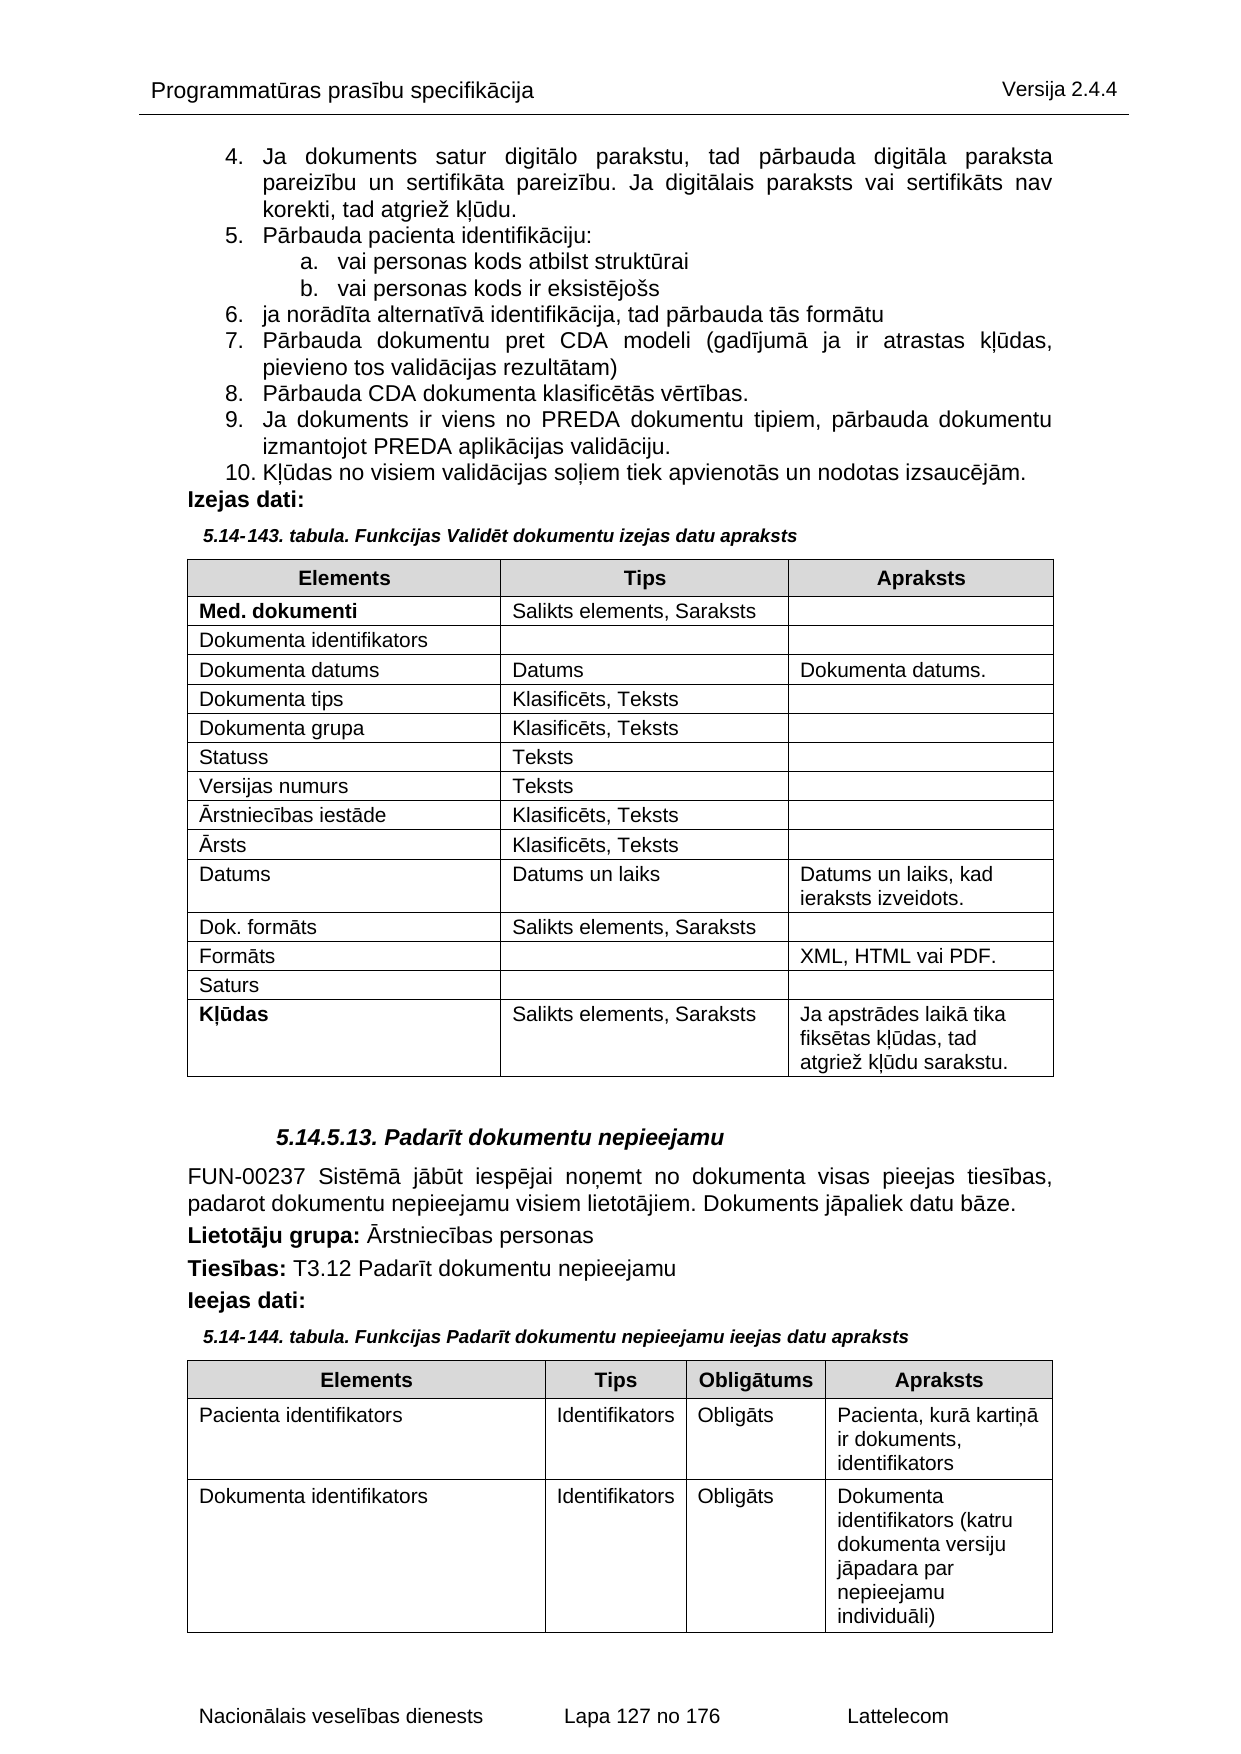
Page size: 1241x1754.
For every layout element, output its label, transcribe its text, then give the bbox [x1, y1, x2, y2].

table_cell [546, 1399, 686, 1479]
list Ja dokuments ir viens no PREDA dokumentu tipiem, pārbauda dokumentu izmantojot PREDA aplikācijas validāciju. [225, 406, 1053, 459]
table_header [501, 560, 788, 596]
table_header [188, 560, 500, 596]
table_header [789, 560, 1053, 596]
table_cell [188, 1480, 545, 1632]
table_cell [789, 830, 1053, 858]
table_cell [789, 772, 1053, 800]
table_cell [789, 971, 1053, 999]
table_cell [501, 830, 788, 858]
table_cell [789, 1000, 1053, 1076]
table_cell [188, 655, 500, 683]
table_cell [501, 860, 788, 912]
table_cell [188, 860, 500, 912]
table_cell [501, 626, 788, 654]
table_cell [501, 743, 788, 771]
list Pārbauda dokumentu pret CDA modeli (gadījumā ja ir atrastas kļūdas, pievieno tos validācijas rezultātam) [225, 327, 1053, 380]
text FUN-00237 Sistēmā jābūt iespējai noņemt no dokumenta visas pieejas tiesības, padarot dokumentu nepieejamu visiem lietotājiem. Dokuments jāpaliek datu bāze. [187, 1163, 1053, 1216]
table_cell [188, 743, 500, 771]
list Ja dokuments satur digitālo parakstu, tad pārbauda digitāla paraksta pareizību un sertifikāta pareizību. Ja digitālais paraksts vai sertifikāts nav korekti, tad atgriež kļūdu. [225, 143, 1053, 222]
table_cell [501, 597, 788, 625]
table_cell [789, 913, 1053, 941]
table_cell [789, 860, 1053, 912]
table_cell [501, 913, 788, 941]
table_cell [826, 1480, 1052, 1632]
text Izejas dati: [187, 486, 1053, 512]
subtitle Padarīt dokumentu nepieejamu [276, 1124, 1053, 1151]
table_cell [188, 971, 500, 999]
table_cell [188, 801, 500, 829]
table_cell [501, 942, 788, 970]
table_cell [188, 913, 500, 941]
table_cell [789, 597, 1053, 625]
text Tiesības: T3.12 Padarīt dokumentu nepieejamu [187, 1255, 1053, 1281]
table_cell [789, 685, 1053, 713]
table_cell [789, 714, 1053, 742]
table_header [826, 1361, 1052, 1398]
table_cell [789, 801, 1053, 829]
list Pārbauda CDA dokumenta klasificētās vērtības. [225, 380, 1053, 406]
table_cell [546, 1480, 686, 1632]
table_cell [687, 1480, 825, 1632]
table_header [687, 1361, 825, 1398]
list Kļūdas no visiem validācijas soļiem tiek apvienotās un nodotas izsaucējām. [225, 459, 1053, 486]
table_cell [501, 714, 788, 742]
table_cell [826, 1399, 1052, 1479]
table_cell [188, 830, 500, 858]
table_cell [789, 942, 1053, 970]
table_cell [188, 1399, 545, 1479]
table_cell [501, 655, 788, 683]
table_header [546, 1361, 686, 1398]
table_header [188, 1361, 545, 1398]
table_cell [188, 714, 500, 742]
list vai personas kods ir eksistējošs [300, 275, 1053, 301]
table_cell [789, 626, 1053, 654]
text Lietotāju grupa: Ārstniecības personas [187, 1222, 1053, 1248]
list ja norādīta alternatīvā identifikācija, tad pārbauda tās formātu [225, 301, 1053, 327]
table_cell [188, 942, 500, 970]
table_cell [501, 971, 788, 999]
list Pārbauda pacienta identifikāciju: [225, 222, 1053, 248]
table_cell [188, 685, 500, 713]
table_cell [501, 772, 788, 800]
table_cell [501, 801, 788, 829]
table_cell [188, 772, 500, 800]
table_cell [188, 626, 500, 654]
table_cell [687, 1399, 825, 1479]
list vai personas kods atbilst struktūrai [300, 248, 1053, 275]
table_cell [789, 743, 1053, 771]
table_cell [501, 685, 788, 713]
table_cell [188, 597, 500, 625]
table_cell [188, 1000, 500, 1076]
text Ieejas dati: [187, 1287, 1053, 1314]
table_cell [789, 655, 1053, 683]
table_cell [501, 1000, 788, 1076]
